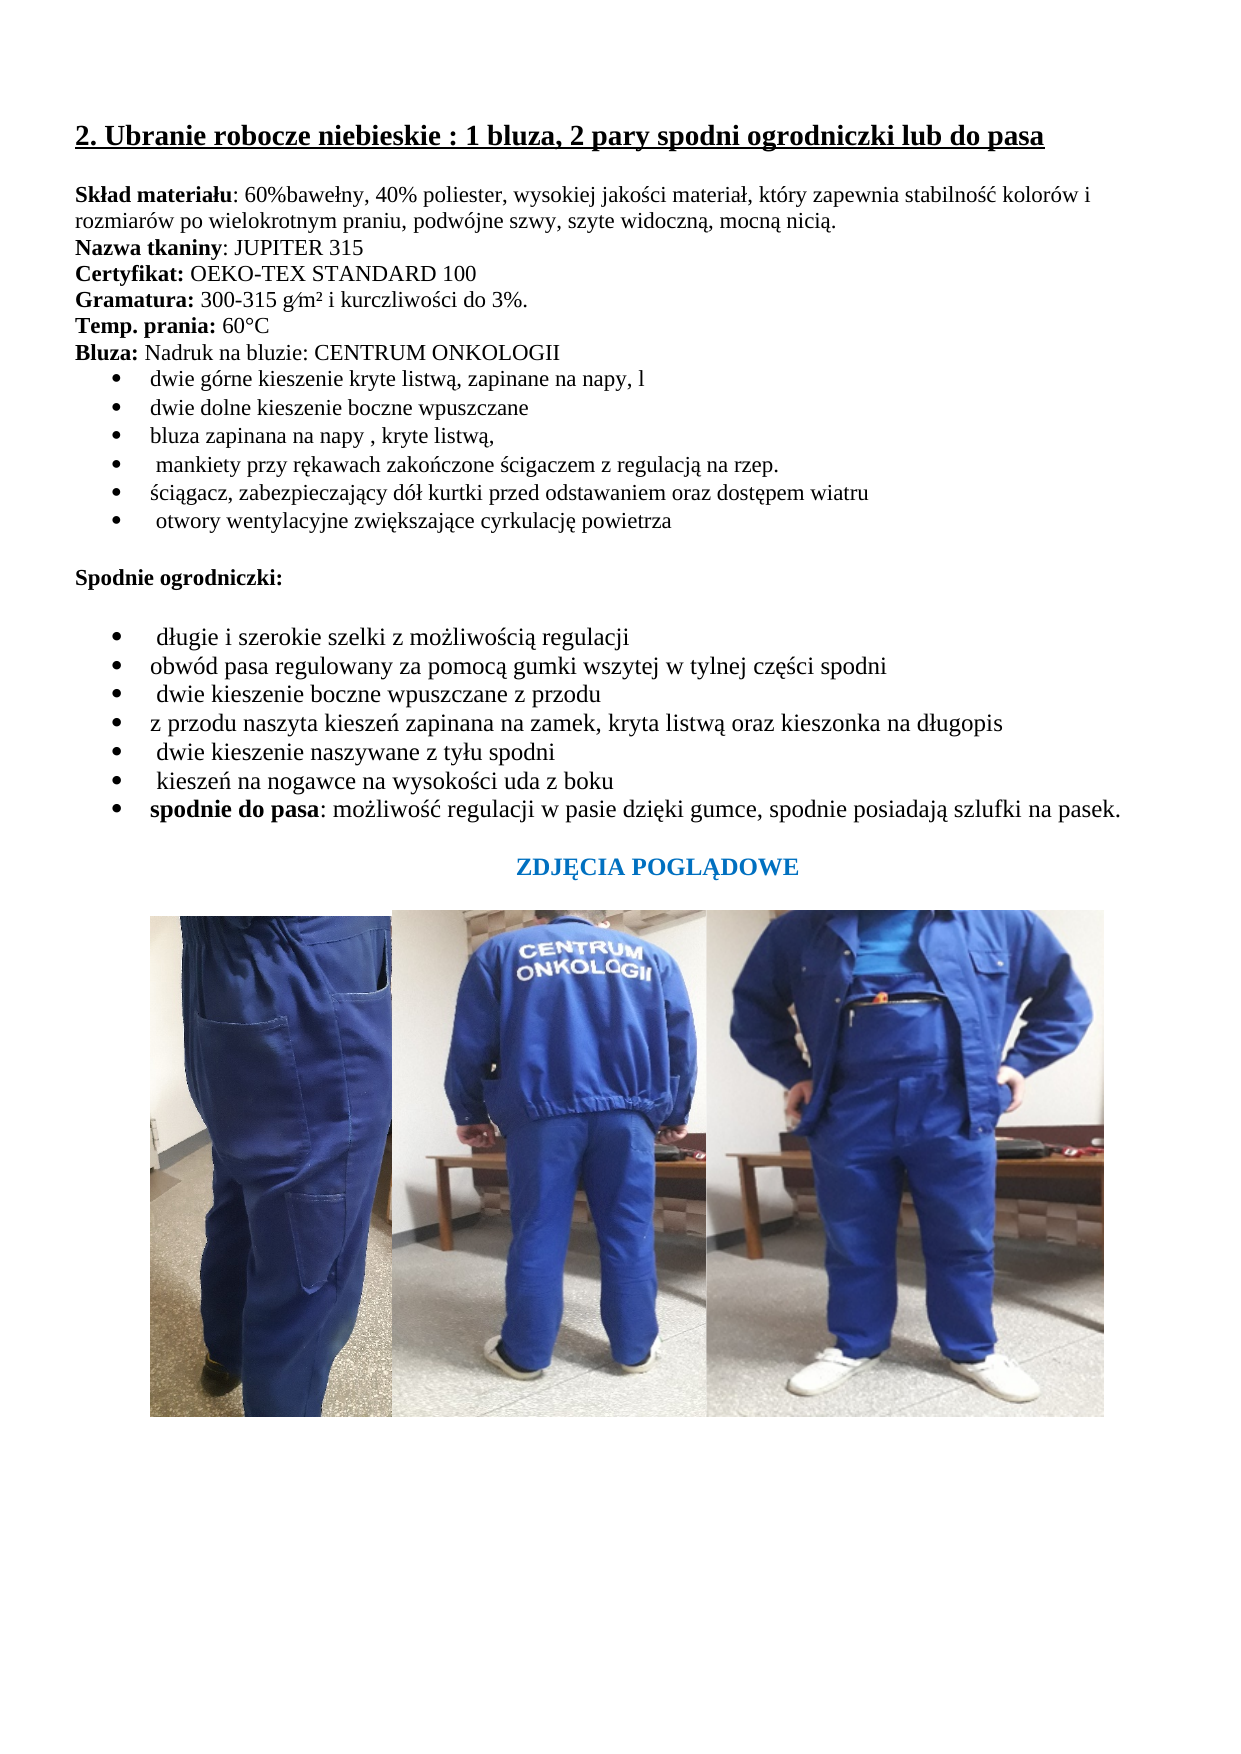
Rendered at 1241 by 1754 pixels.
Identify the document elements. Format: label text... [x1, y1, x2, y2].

text Certyfikat: OEKO-TEX STANDARD 100 [75, 260, 1165, 286]
picture [150, 910, 1104, 1417]
list długie i szerokie szelki z możliwością regulacji [112, 622, 1165, 651]
text Temp. prania: 60°C [75, 313, 1165, 339]
list obwód pasa regulowany za pomocą gumki wszytej w tylnej części spodni [112, 651, 1165, 679]
list mankiety przy rękawach zakończone ścigaczem z regulacją na rzep. [112, 451, 1165, 477]
list dwie kieszenie boczne wpuszczane z przodu [112, 679, 1165, 708]
text ZDJĘCIA POGLĄDOWE [150, 852, 1165, 881]
text Skład materiału: 60%bawełny, 40% poliester, wysokiej jakości materiał, który zapewnia stabilność kolorów i rozmiarów po wielokrotnym praniu, podwójne szwy, szyte widoczną, mocną nicią. [75, 181, 1165, 233]
list dwie górne kieszenie kryte listwą, zapinane na napy, l [112, 365, 1165, 392]
list dwie dolne kieszenie boczne wpuszczane [112, 394, 1165, 420]
list dwie kieszenie naszywane z tyłu spodni [112, 737, 1165, 766]
list otwory wentylacyjne zwiększające cyrkulację powietrza [112, 507, 1165, 534]
list ściągacz, zabezpieczający dół kurtki przed odstawaniem oraz dostępem wiatru [112, 479, 1165, 505]
text Nazwa tkaniny: JUPITER 315 [75, 233, 1165, 260]
list kieszeń na nogawce na wysokości uda z boku [112, 766, 1165, 794]
list spodnie do pasa: możliwość regulacji w pasie dzięki gumce, spodnie posiadają szlufki na pasek. [112, 794, 1165, 823]
list z przodu naszyta kieszeń zapinana na zamek, kryta listwą oraz kieszonka na długopis [112, 708, 1165, 737]
text Spodnie ogrodniczki: [75, 564, 1165, 591]
text Gramatura: 300-315 g⁄m² i kurczliwości do 3%. [75, 286, 1165, 313]
list bluza zapinana na napy , kryte listwą, [112, 422, 1165, 448]
text 2. Ubranie robocze niebieskie : 1 bluza, 2 pary spodni ogrodniczki lub do pasa [75, 118, 1165, 152]
text Bluza: Nadruk na bluzie: CENTRUM ONKOLOGII [75, 339, 1165, 365]
